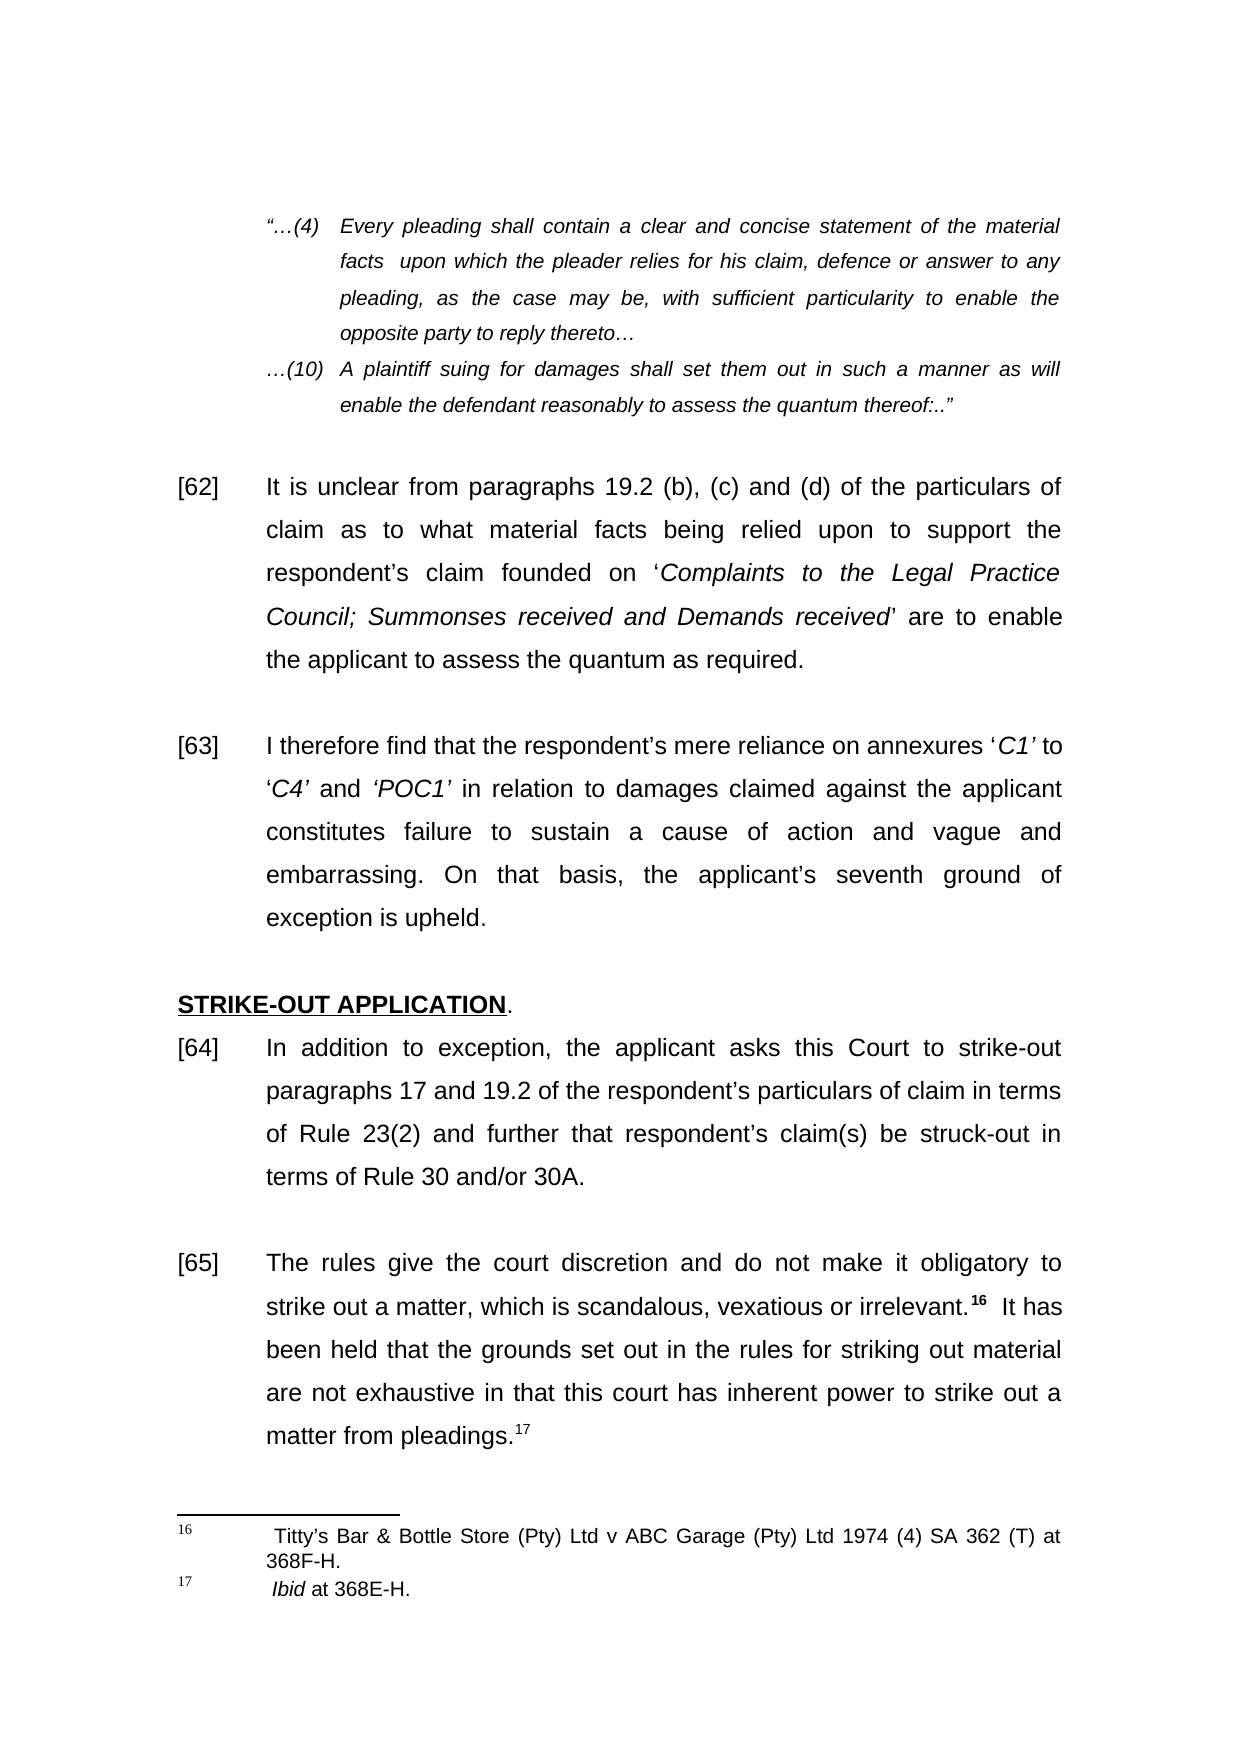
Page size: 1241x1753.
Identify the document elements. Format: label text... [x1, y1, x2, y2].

text “…(4) Every pleading shall contain a clear and concise statement of the material facts upon which the pleader relies for his claim, defence or answer to any pleading, as the case may be, with sufficient particularity to enable the opposite party to reply thereto… [266, 213, 1063, 345]
text STRIKE-OUT APPLICATION. [177, 990, 1063, 1018]
text [65] The rules give the court discretion and do not make it obligatory to strike out a matter, which is scandalous, vexatious or irrelevant. It has been held that the grounds set out in the rules for striking out material are not exhaustive in that this court has inherent power to strike out a matter from pleadings. [177, 1248, 1063, 1450]
list …(10) A plaintiff suing for damages shall set them out in such a manner as will enable the defendant reasonably to assess the quantum thereof:..” [266, 357, 1063, 417]
text [63] I therefore find that the respondent’s mere reliance on annexures ‘C1’ to ‘C4’ and ‘POC1’ in relation to damages claimed against the applicant constitutes failure to sustain a cause of action and vague and embarrassing. On that basis, the applicant’s seventh ground of exception is upheld. [177, 731, 1063, 932]
text [64] In addition to exception, the applicant asks this Court to strike-out paragraphs 17 and 19.2 of the respondent’s particulars of claim in terms of Rule 23(2) and further that respondent’s claim(s) be struck-out in terms of Rule 30 and/or 30A. [177, 1033, 1063, 1191]
text [62] It is unclear from paragraphs 19.2 (b), (c) and (d) of the particulars of claim as to what material facts being relied upon to support the respondent’s claim founded on ‘Complaints to the Legal Practice Council; Summonses received and Demands received’ are to enable the applicant to assess the quantum as required. [177, 472, 1063, 673]
